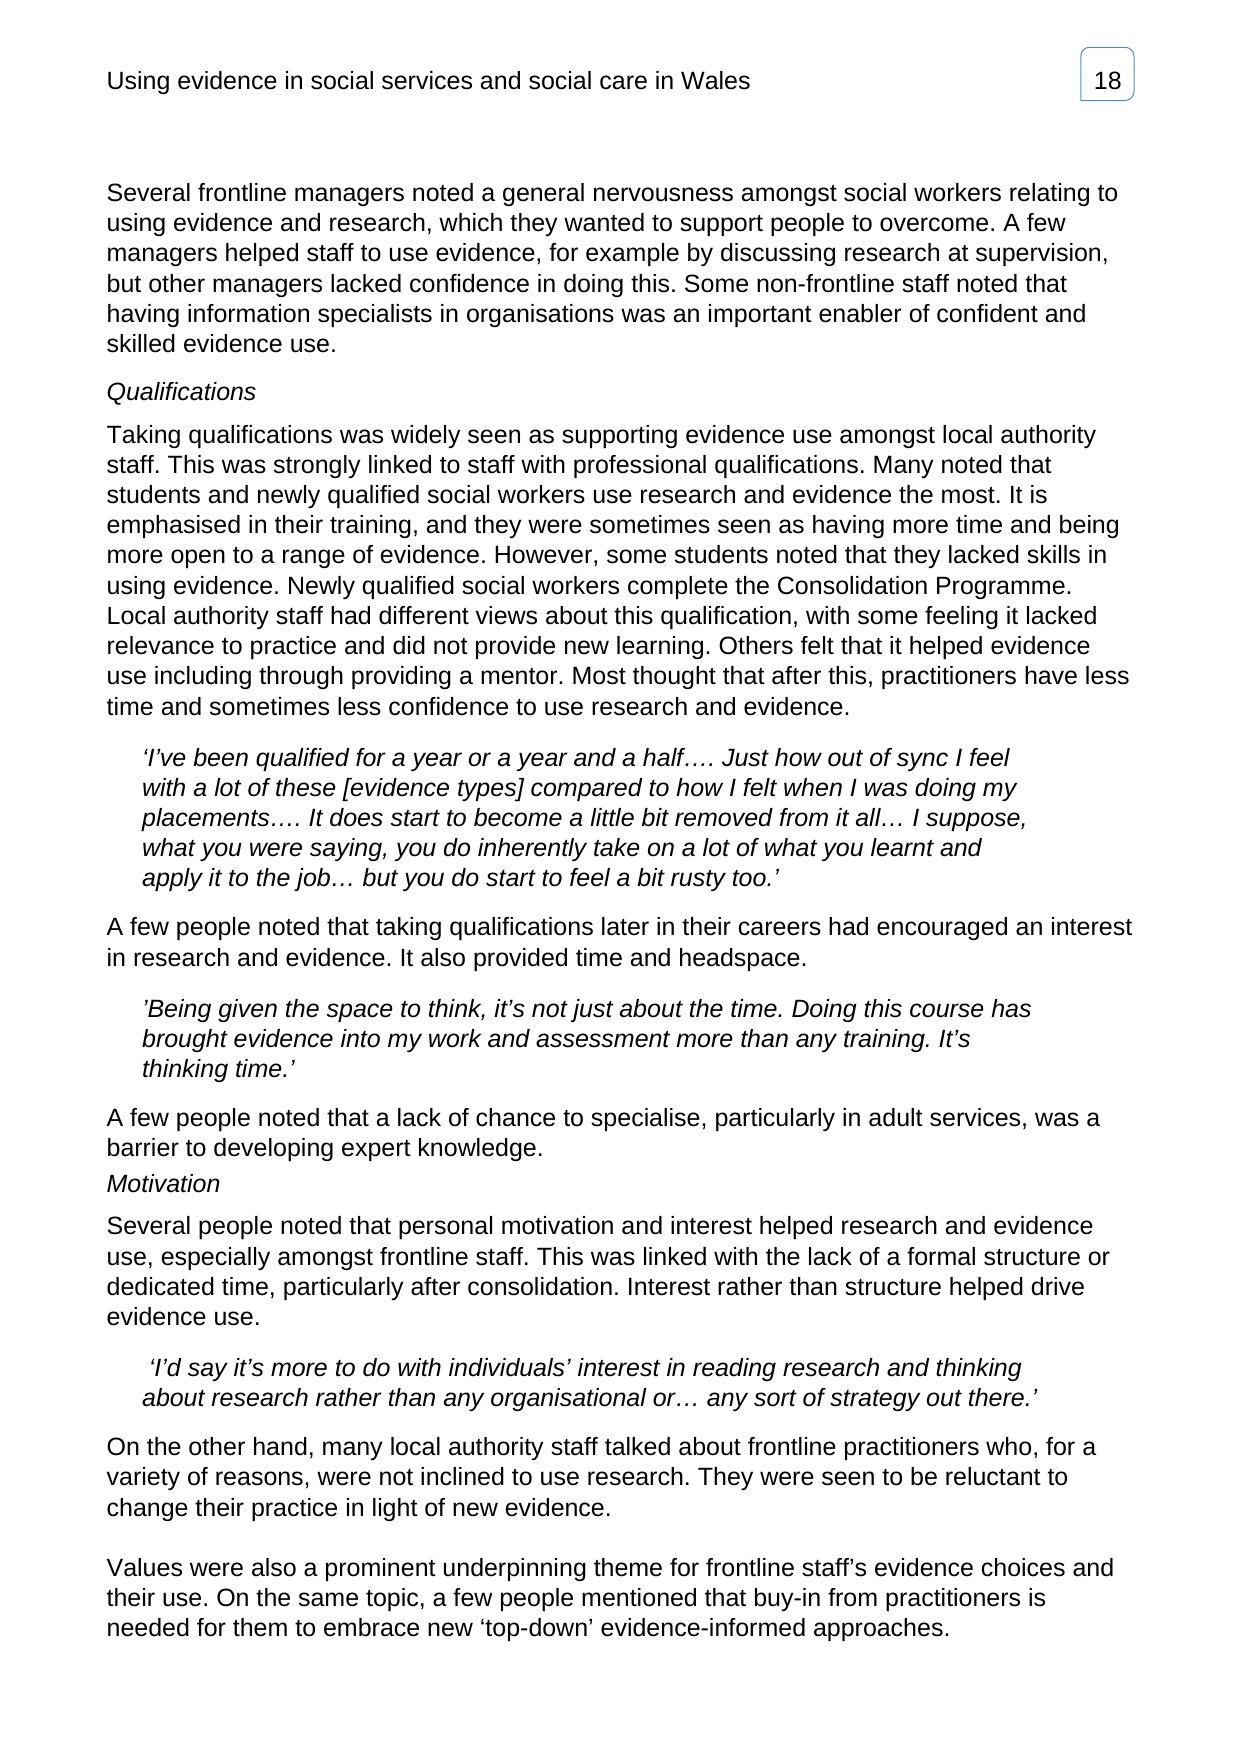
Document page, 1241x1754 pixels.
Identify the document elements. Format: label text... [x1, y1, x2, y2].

text A few people noted that a lack of chance to specialise, particularly in adult services, was a barrier to developing expert knowledge. [106, 1102, 1134, 1163]
text Taking qualifications was widely seen as supporting evidence use amongst local authority staff. This was strongly linked to staff with professional qualifications. Many noted that students and newly qualified social workers use research and evidence the most. It is emphasised in their training, and they were sometimes seen as having more time and being more open to a range of evidence. However, some students noted that they lacked skills in using evidence. Newly qualified social workers complete the Consolidation Programme. Local authority staff had different views about this qualification, with some feeling it lacked relevance to practice and did not provide new learning. Others felt that it helped evidence use including through providing a mentor. Most thought that after this, practitioners have less time and sometimes less confidence to use research and evidence. [106, 419, 1134, 721]
text On the other hand, many local authority staff talked about frontline practitioners who, for a variety of reasons, were not inclined to use research. They were seen to be reluctant to change their practice in light of new evidence. [106, 1431, 1134, 1522]
subtitle Qualifications [106, 377, 1134, 406]
text Several people noted that personal motivation and interest helped research and evidence use, especially amongst frontline staff. This was linked with the lack of a formal structure or dedicated time, particularly after consolidation. Interest rather than structure helped drive evidence use. [106, 1211, 1134, 1331]
text ‘I’ve been qualified for a year or a year and a half…. Just how out of sync I feel with a lot of these [evidence types] compared to how I felt when I was doing my placements…. It does start to become a little bit removed from it all… I suppose, what you were saying, you do inherently take on a lot of what you learnt and apply it to the job… but you do start to feel a bit rusty too.’ [142, 742, 1051, 893]
subtitle Motivation [106, 1169, 1134, 1198]
text Values were also a prominent underpinning theme for frontline staff’s evidence choices and their use. On the same topic, a few people mentioned that buy-in from practitioners is needed for them to embrace new ‘top-down’ evidence-informed approaches. [106, 1552, 1134, 1643]
text A few people noted that taking qualifications later in their careers had encouraged an interest in research and evidence. It also provided time and headspace. [106, 912, 1134, 972]
text ‘I’d say it’s more to do with individuals’ interest in reading research and thinking about research rather than any organisational or… any sort of strategy out there.’ [142, 1352, 1051, 1413]
text Several frontline managers noted a general nervousness amongst social workers relating to using evidence and research, which they wanted to support people to overcome. A few managers helped staff to use evidence, for example by discussing research at supervision, but other managers lacked confidence in doing this. Some non-frontline staff noted that having information specialists in organisations was an important enabler of confident and skilled evidence use. [106, 177, 1134, 358]
text ’Being given the space to think, it’s not just about the time. Doing this course has brought evidence into my work and assessment more than any training. It’s thinking time.’ [142, 993, 1051, 1083]
